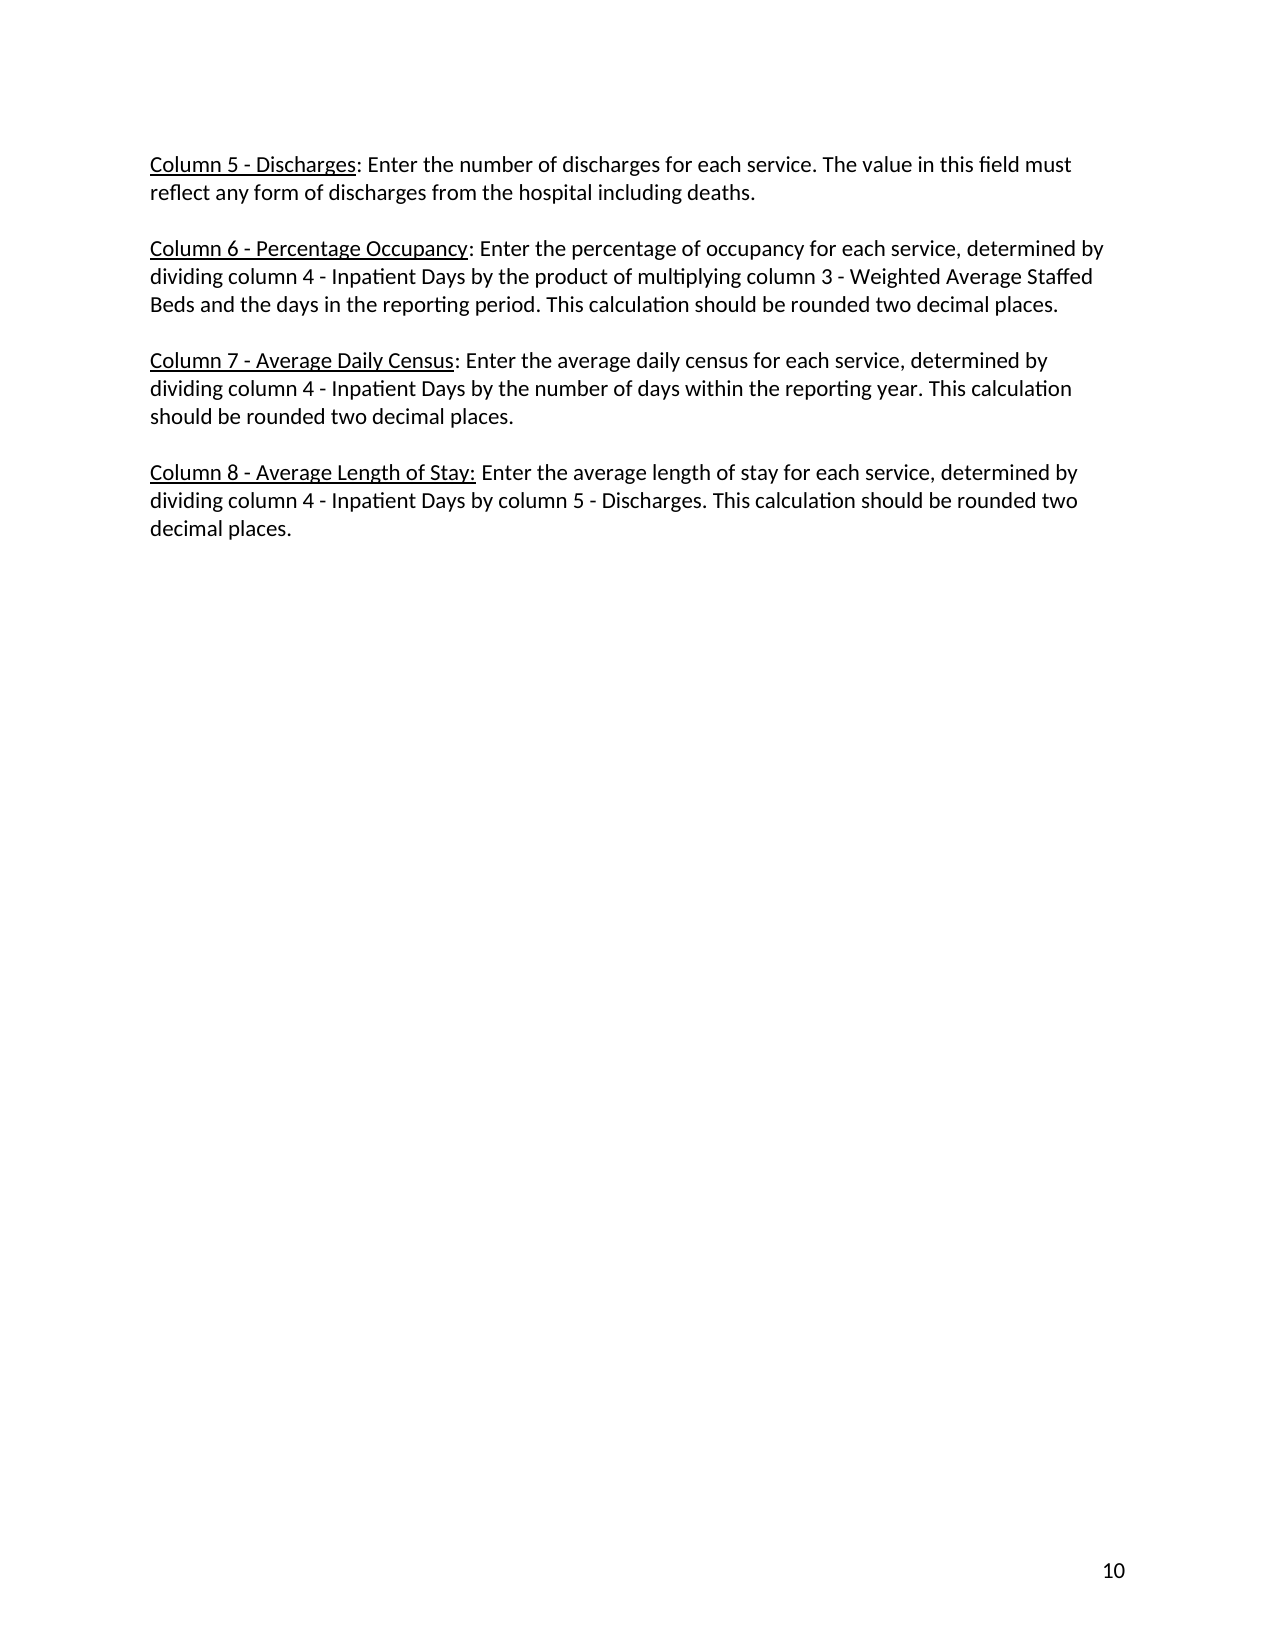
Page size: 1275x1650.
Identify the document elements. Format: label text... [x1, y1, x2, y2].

text Column 8 - Average Length of Stay: Enter the average length of stay for each service, determined by dividing column 4 - Inpatient Days by column 5 - Discharges. This calculation should be rounded two decimal places. [150, 458, 1125, 542]
text Column 7 - Average Daily Census: Enter the average daily census for each service, determined by dividing column 4 - Inpatient Days by the number of days within the reporting year. This calculation should be rounded two decimal places. [150, 346, 1125, 430]
text Column 6 - Percentage Occupancy: Enter the percentage of occupancy for each service, determined by dividing column 4 - Inpatient Days by the product of multiplying column 3 - Weighted Average Staffed Beds and the days in the reporting period. This calculation should be rounded two decimal places. [150, 234, 1125, 318]
text Column 5 - Discharges: Enter the number of discharges for each service. The value in this field must reflect any form of discharges from the hospital including deaths. [150, 150, 1125, 206]
